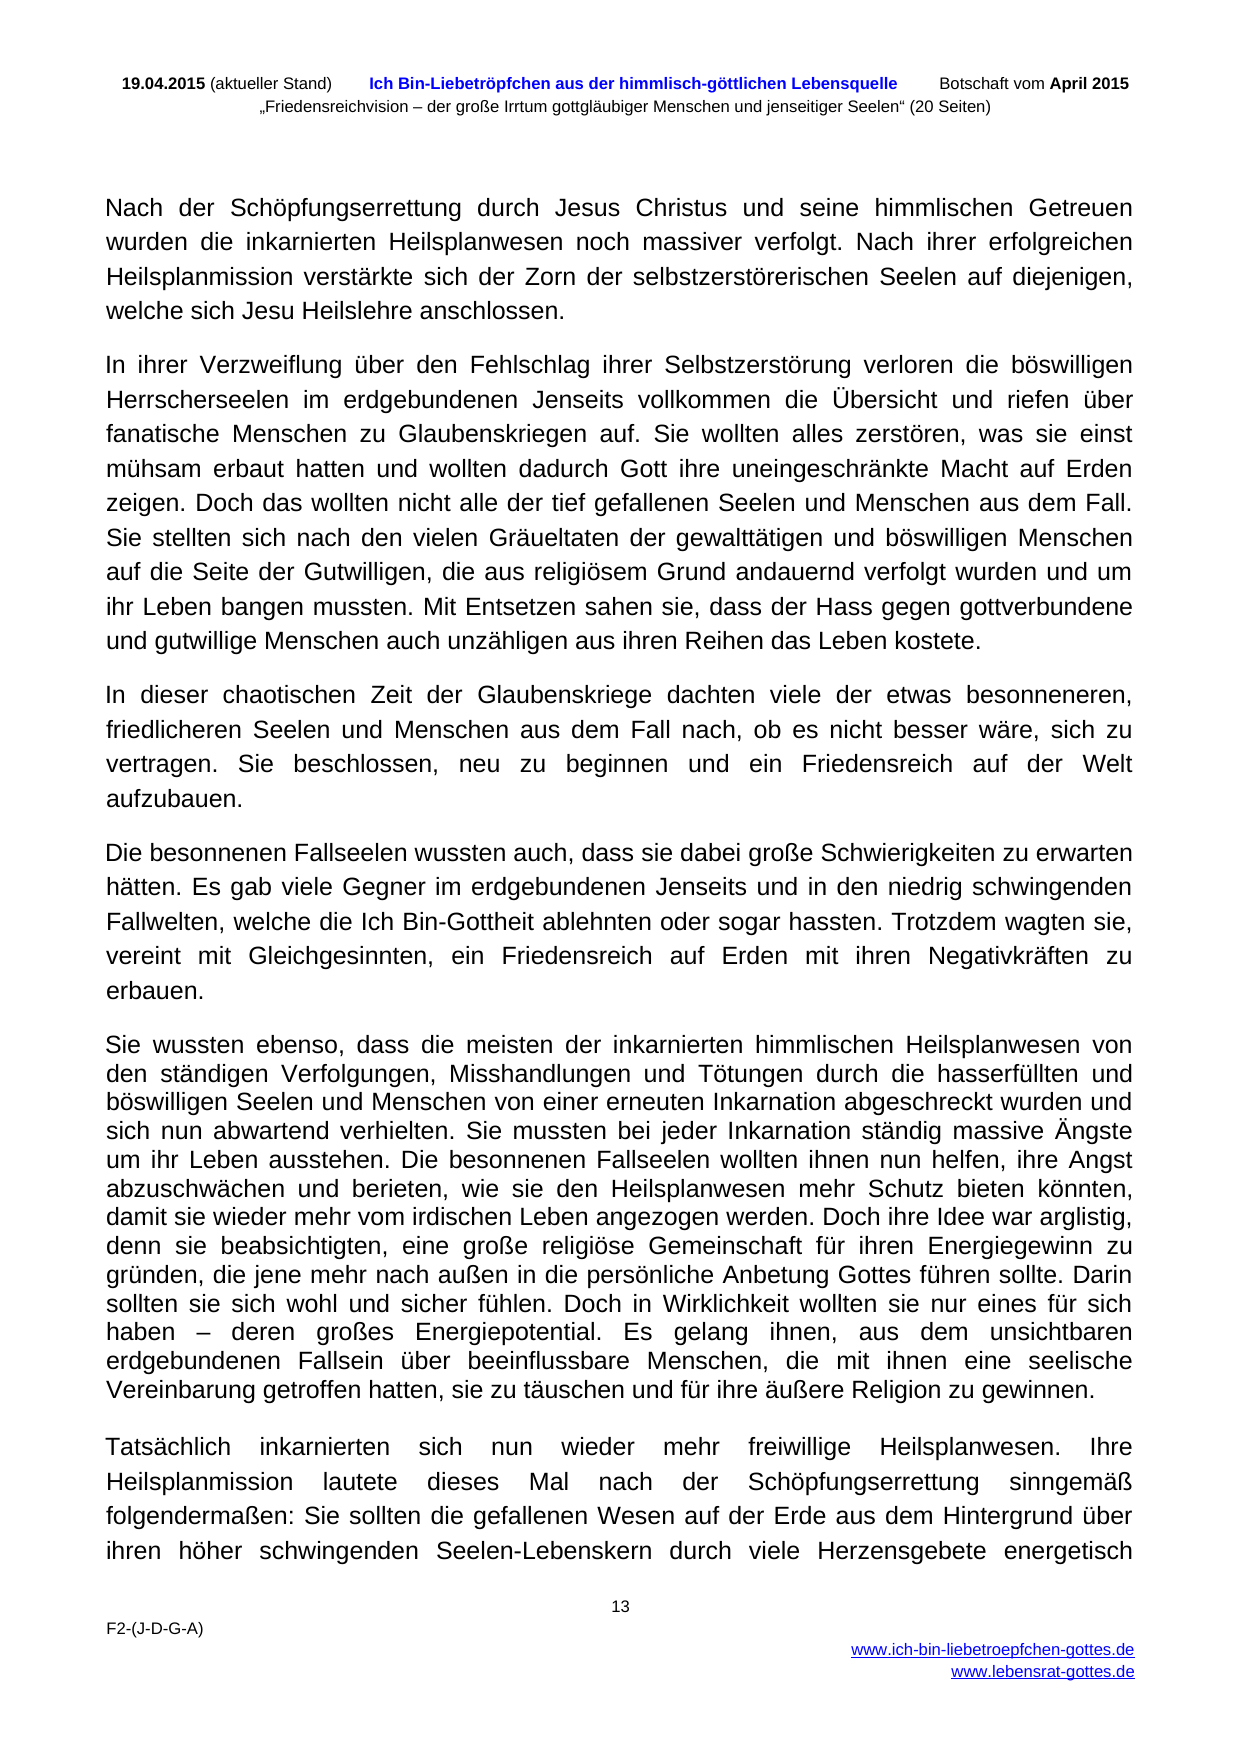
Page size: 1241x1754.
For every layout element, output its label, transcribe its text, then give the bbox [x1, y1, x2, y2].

text Nach der Schöpfungserrettung durch Jesus Christus und seine himmlischen Getreuen wurden die inkarnierten Heilsplanwesen noch massiver verfolgt. Nach ihrer erfolgreichen Heilsplanmission verstärkte sich der Zorn der selbstzerstörerischen Seelen auf diejenigen, welche sich Jesu Heilslehre anschlossen. [105, 193, 1134, 325]
text In ihrer Verzweiflung über den Fehlschlag ihrer Selbstzerstörung verloren die böswilligen Herrscherseelen im erdgebundenen Jenseits vollkommen die Übersicht und riefen über fanatische Menschen zu Glaubenskriegen auf. Sie wollten alles zerstören, was sie einst mühsam erbaut hatten und wollten dadurch Gott ihre uneingeschränkte Macht auf Erden zeigen. Doch das wollten nicht alle der tief gefallenen Seelen und Menschen aus dem Fall. Sie stellten sich nach den vielen Gräueltaten der gewalttätigen und böswilligen Menschen auf die Seite der Gutwilligen, die aus religiösem Grund andauernd verfolgt wurden und um ihr Leben bangen mussten. Mit Entsetzen sahen sie, dass der Hass gegen gottverbundene und gutwillige Menschen auch unzähligen aus ihren Reihen das Leben kostete. [105, 350, 1134, 655]
text In dieser chaotischen Zeit der Glaubenskriege dachten viele der etwas besonneneren, friedlicheren Seelen und Menschen aus dem Fall nach, ob es nicht besser wäre, sich zu vertragen. Sie beschlossen, neu zu beginnen und ein Friedensreich auf der Welt aufzubauen. [105, 680, 1134, 812]
text Die besonnenen Fallseelen wussten auch, dass sie dabei große Schwierigkeiten zu erwarten hätten. Es gab viele Gegner im erdgebundenen Jenseits und in den niedrig schwingenden Fallwelten, welche die Ich Bin-Gottheit ablehnten oder sogar hassten. Trotzdem wagten sie, vereint mit Gleichgesinnten, ein Friedensreich auf Erden mit ihren Negativkräften zu erbauen. [105, 838, 1134, 1004]
text Sie wussten ebenso, dass die meisten der inkarnierten himmlischen Heilsplanwesen von den ständigen Verfolgungen, Misshandlungen und Tötungen durch die hasserfüllten und böswilligen Seelen und Menschen von einer erneuten Inkarnation abgeschreckt wurden und sich nun abwartend verhielten. Sie mussten bei jeder Inkarnation ständig massive Ängste um ihr Leben ausstehen. Die besonnenen Fallseelen wollten ihnen nun helfen, ihre Angst abzuschwächen und berieten, wie sie den Heilsplanwesen mehr Schutz bieten könnten, damit sie wieder mehr vom irdischen Leben angezogen werden. Doch ihre Idee war arglistig, denn sie beabsichtigten, eine große religiöse Gemeinschaft für ihren Energiegewinn zu gründen, die jene mehr nach außen in die persönliche Anbetung Gottes führen sollte. Darin sollten sie sich wohl und sicher fühlen. Doch in Wirklichkeit wollten sie nur eines für sich haben – deren großes Energiepotential. Es gelang ihnen, aus dem unsichtbaren erdgebundenen Fallsein über beeinflussbare Menschen, die mit ihnen eine seelische Vereinbarung getroffen hatten, sie zu täuschen und für ihre äußere Religion zu gewinnen. [105, 1030, 1134, 1403]
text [105, 1432, 1134, 1564]
